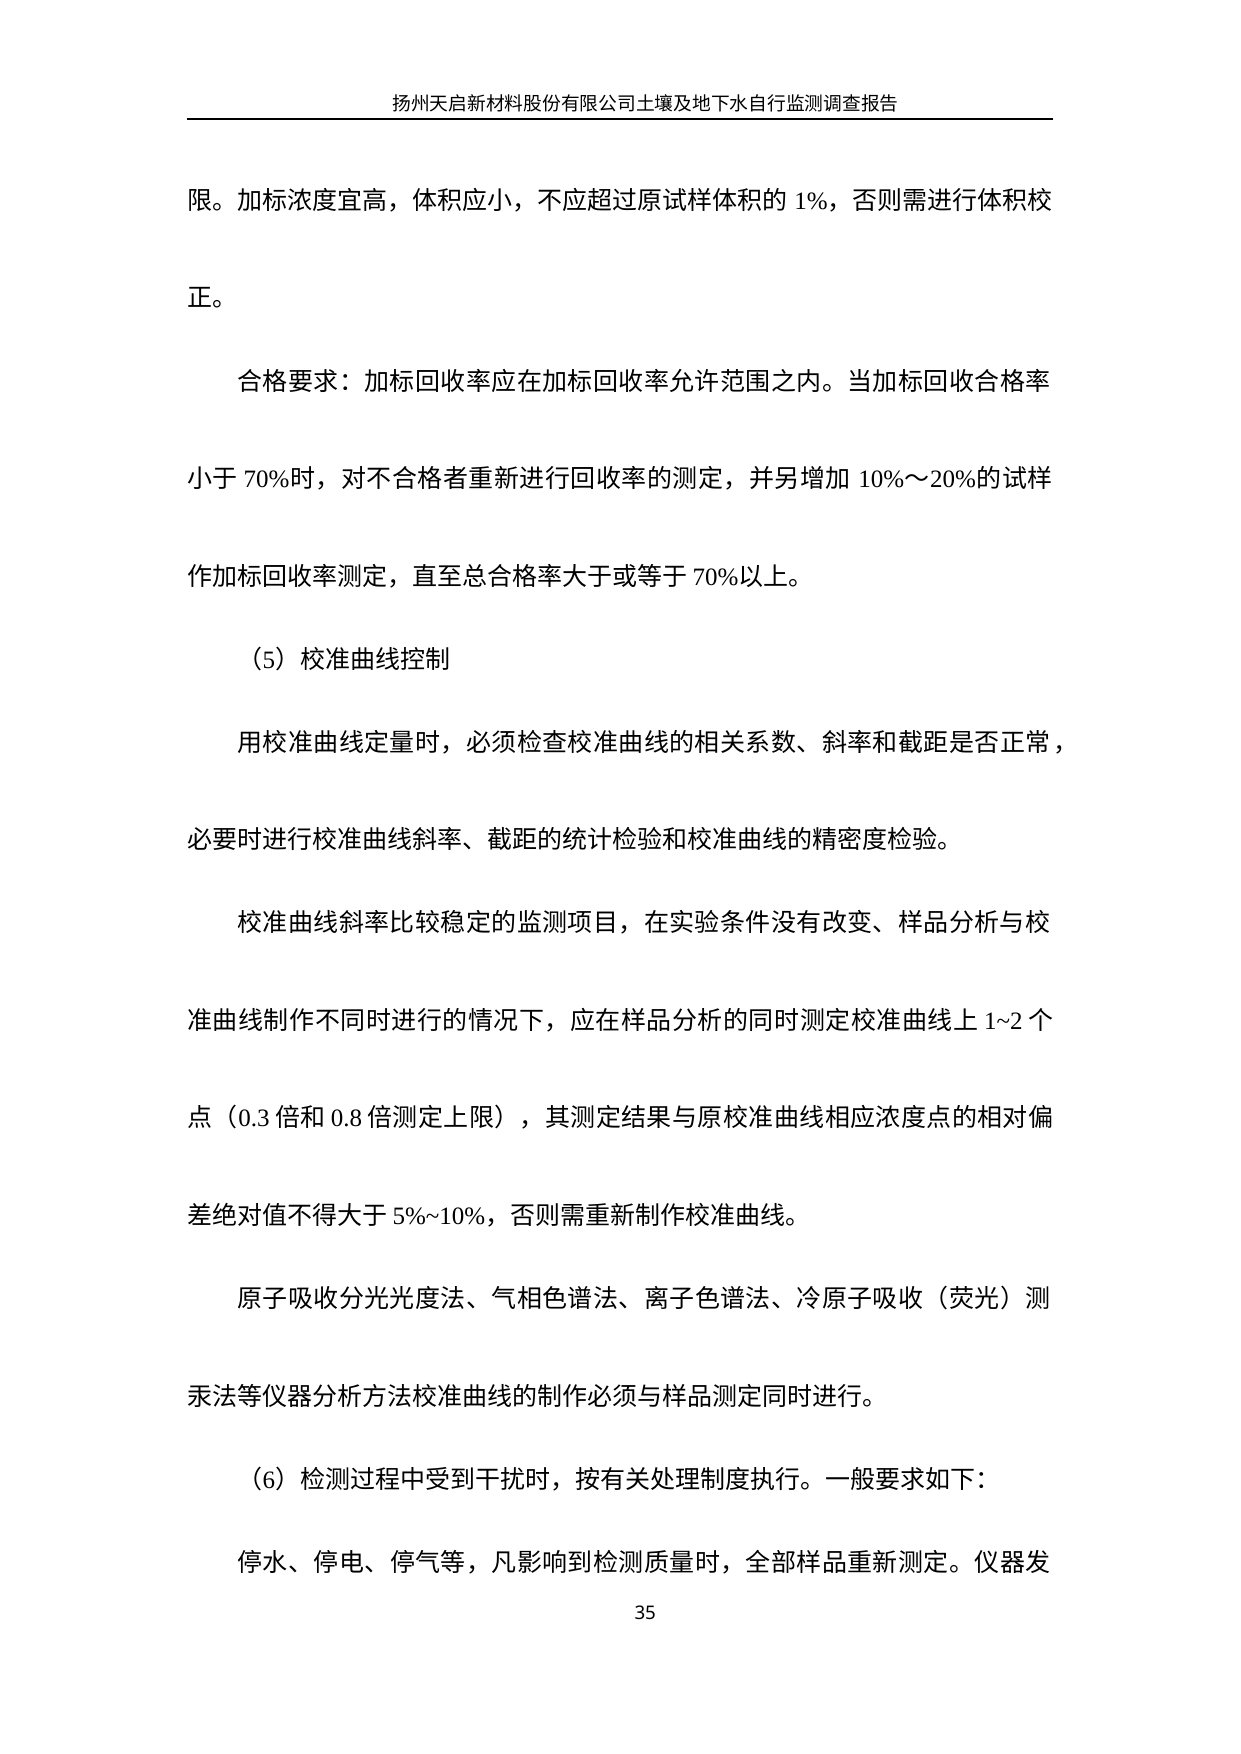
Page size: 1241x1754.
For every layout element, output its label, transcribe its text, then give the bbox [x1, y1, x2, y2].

text 用校准曲线定量时，必须检查校准曲线的相关系数、斜率和截距是否正常，必要时进行校准曲线斜率、截距的统计检验和校准曲线的精密度检验。 [187, 708, 1053, 870]
text 校准曲线斜率比较稳定的监测项目，在实验条件没有改变、样品分析与校准曲线制作不同时进行的情况下，应在样品分析的同时测定校准曲线上1~2个点（0.3倍和0.8倍测定上限），其测定结果与原校准曲线相应浓度点的相对偏差绝对值不得大于5%~10%，否则需重新制作校准曲线。 [187, 888, 1053, 1246]
text （5）校准曲线控制 [187, 625, 1053, 690]
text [187, 1528, 1053, 1593]
text 原子吸收分光光度法、气相色谱法、离子色谱法、冷原子吸收（荧光）测汞法等仪器分析方法校准曲线的制作必须与样品测定同时进行。 [187, 1264, 1053, 1427]
text （6）检测过程中受到干扰时，按有关处理制度执行。一般要求如下： [187, 1445, 1053, 1510]
text 合格要求：加标回收率应在加标回收率允许范围之内。当加标回收合格率小于70%时，对不合格者重新进行回收率的测定，并另增加10%～20%的试样作加标回收率测定，直至总合格率大于或等于70%以上。 [187, 347, 1053, 607]
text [187, 166, 1053, 328]
